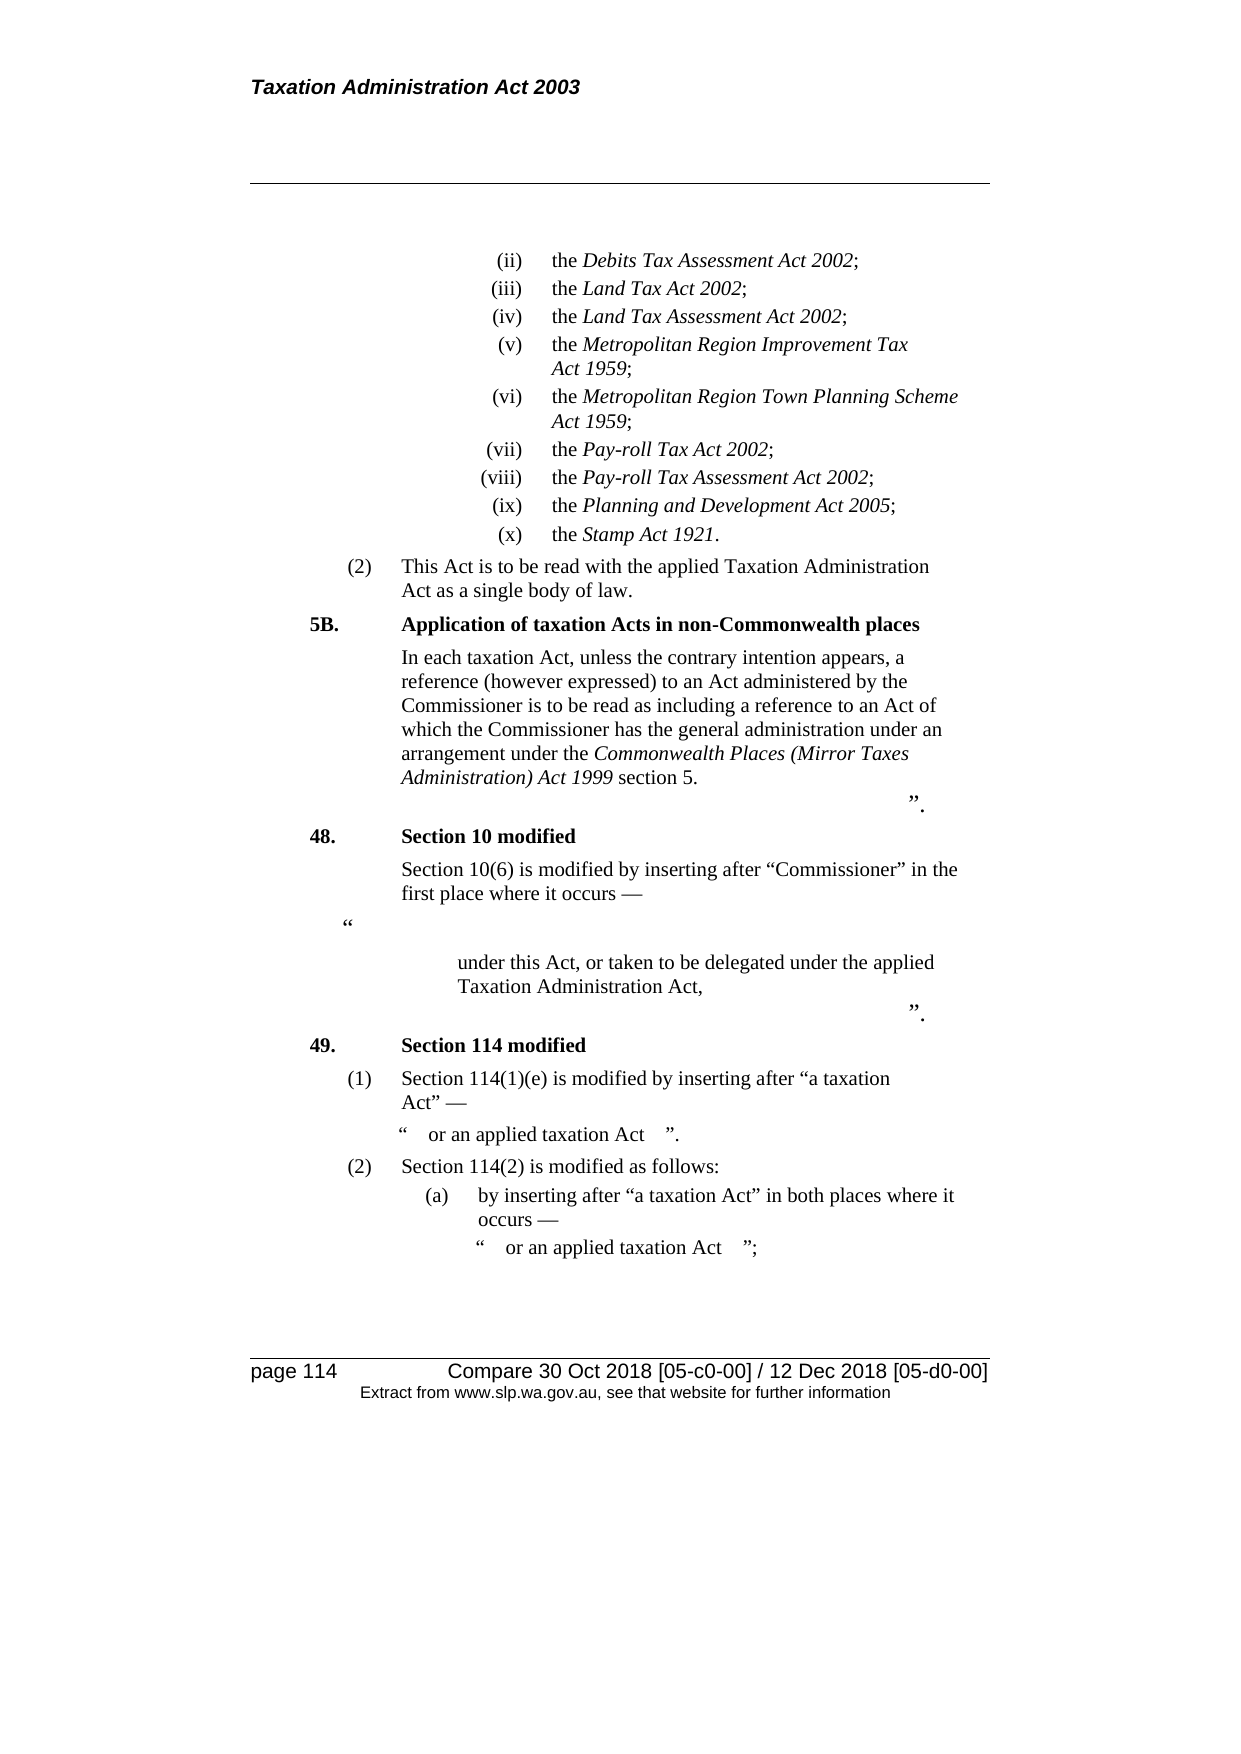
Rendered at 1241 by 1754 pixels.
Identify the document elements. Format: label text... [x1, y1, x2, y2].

text ”. [250, 998, 926, 1027]
subtitle 5B. Application of taxation Acts in non-Commonwealth places [309, 612, 960, 636]
text (vii) the Pay-roll Tax Act 2002; [463, 437, 960, 461]
text (2) Section 114(2) is modified as follows: [312, 1154, 960, 1178]
subtitle 48. Section 10 modified [309, 824, 960, 848]
text (iv) the Land Tax Assessment Act 2002; [463, 304, 960, 328]
text (1) Section 114(1)(e) is modified by inserting after “a taxation Act” — [312, 1066, 960, 1114]
text (ix) the Planning and Development Act 2005; [463, 493, 960, 517]
text (2) This Act is to be read with the applied Taxation Administration Act as a single body of law. [312, 554, 960, 602]
subtitle 49. Section 114 modified [309, 1033, 960, 1057]
text (viii) the Pay-roll Tax Assessment Act 2002; [463, 465, 960, 489]
text Section 10(6) is modified by inserting after “Commissioner” in the first place where it occurs — [312, 857, 960, 905]
text In each taxation Act, unless the contrary intention appears, a reference (however expressed) to an Act administered by the Commissioner is to be read as including a reference to an Act of which the Commissioner has the general administration under an arrangement under the Commonwealth Places (Mirror Taxes Administration) Act 1999 section 5. [312, 645, 960, 789]
text (x) the Stamp Act 1921. [463, 521, 960, 546]
text (v) the Metropolitan Region Improvement Tax Act 1959; [463, 332, 960, 380]
text “ [342, 913, 990, 942]
text under this Act, or taken to be delegated under the applied Taxation Administration Act, [309, 950, 960, 998]
text (vi) the Planning Scheme Act 1959; [463, 384, 960, 433]
text (ii) the Debits Tax Assessment Act 2002; [463, 247, 960, 272]
text ”. [250, 789, 925, 818]
text “ or an applied taxation Act ”; [309, 1235, 960, 1259]
text “ or an applied taxation Act ”. [309, 1122, 960, 1146]
text (iii) the Land Tax Act 2002; [463, 276, 960, 300]
text (a) by inserting after “a taxation Act” in both places where it occurs — [389, 1183, 960, 1231]
